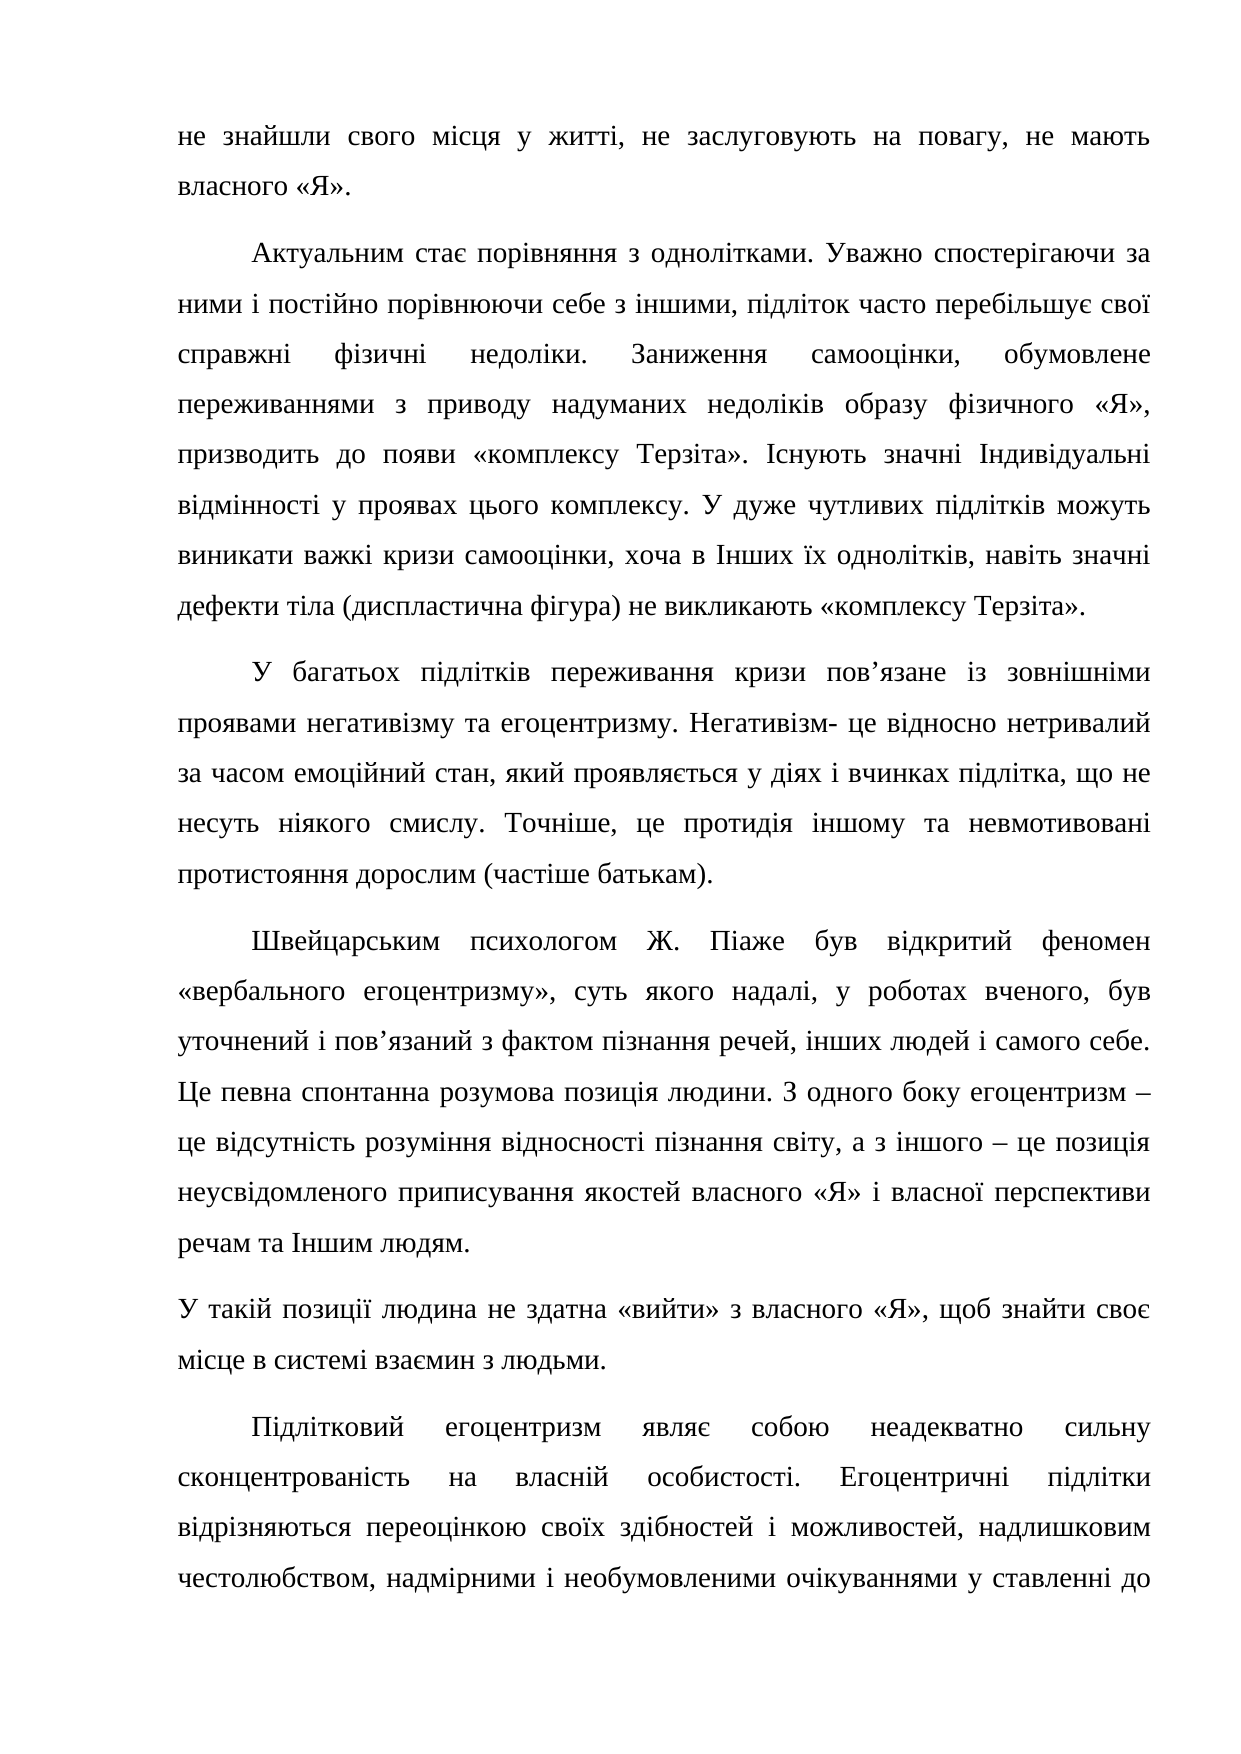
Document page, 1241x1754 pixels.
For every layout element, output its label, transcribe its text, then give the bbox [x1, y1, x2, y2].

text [177, 1409, 1152, 1593]
text У такій позиції людина не здатна «вийти» з власного «Я», щоб знайти своє місце в системі взаємин з людьми. [177, 1292, 1152, 1376]
text У багатьох підлітків переживання кризи пов’язане із зовнішніми проявами негативізму та егоцентризму. Негативізм- це відносно нетривалий за часом емоційний стан, який проявляється у діях і вчинках підлітка, що не несуть ніякого смислу. Точніше, це протидія іншому та невмотивовані протистояння дорослим (частіше батькам). [177, 654, 1152, 889]
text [177, 118, 1152, 202]
text Швейцарським психологом Ж. Піаже був відкритий феномен «вербального егоцентризму», суть якого надалі, у роботах вченого, був уточнений і пов’язаний з фактом пізнання речей, інших людей і самого себе. Це певна спонтанна розумова позиція людини. З одного боку егоцентризм – це відсутність розуміння відносності пізнання світу, а з іншого – це позиція неусвідомленого приписування якостей власного «Я» і власної перспективи речам та Іншим людям. [177, 923, 1152, 1258]
text Актуальним стає порівняння з однолітками. Уважно спостерігаючи за ними і постійно порівнюючи себе з іншими, підліток часто перебільшує свої справжні фізичні недоліки. Заниження самооцінки, обумовлене переживаннями з приводу надуманих недоліків образу фізичного «Я», призводить до появи «комплексу Терзіта». Існують значні Індивідуальні відмінності у проявах цього комплексу. У дуже чутливих підлітків можуть виникати важкі кризи самооцінки, хоча в Інших їх однолітків, навіть значні дефекти тіла (диспластична фігура) не викликають «комплексу Терзіта». [177, 235, 1152, 621]
